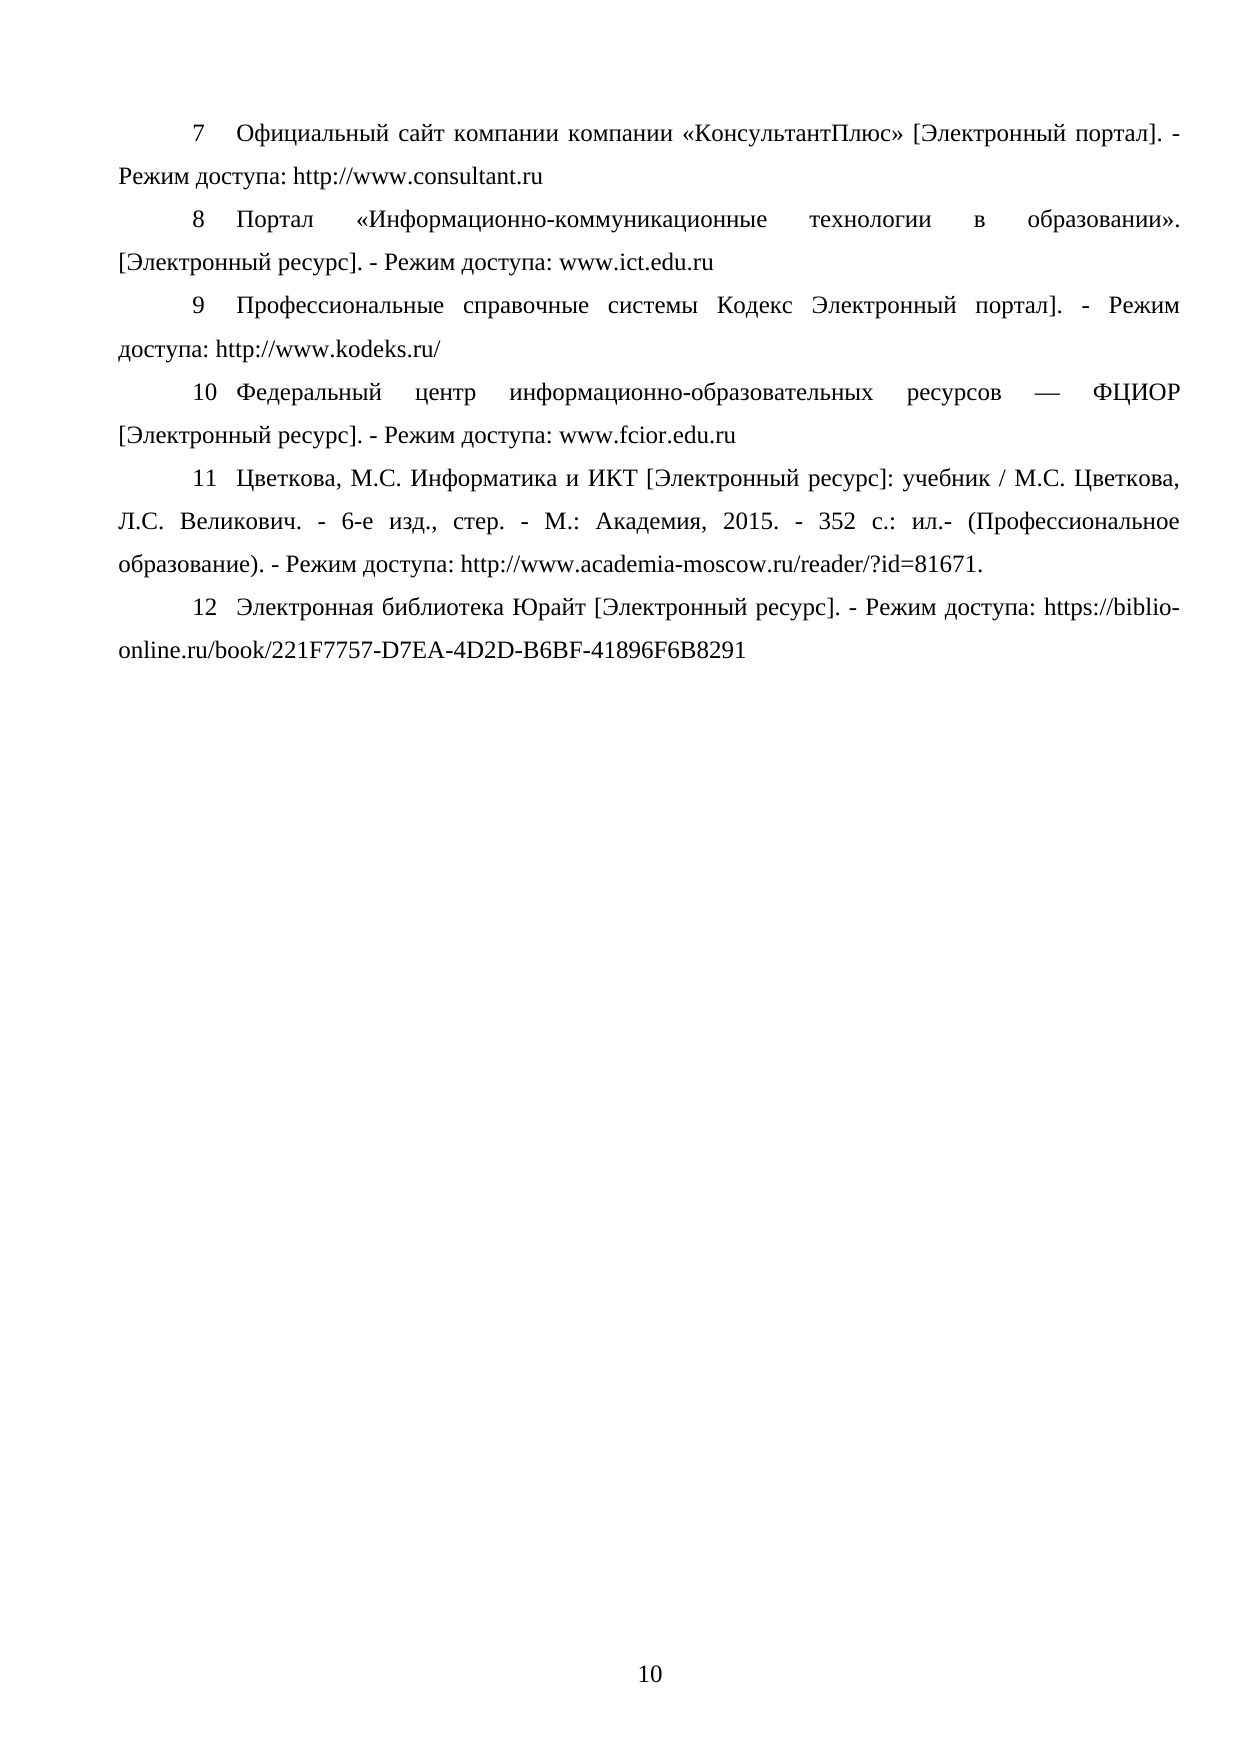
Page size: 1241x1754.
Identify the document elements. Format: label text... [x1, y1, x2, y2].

list Федеральный центр информационно-образовательных ресурсов — ФЦИОР [Электронный ресурс]. - Режим доступа: www.fcior.edu.ru [118, 377, 1181, 449]
list Официальный сайт компании компании «КонсультантПлюс» [Электронный портал]. - Режим доступа: http://www.consultant.ru [118, 118, 1181, 190]
list Портал «Информационно-коммуникационные технологии в образовании». [Электронный ресурс]. - Режим доступа: www.ict.edu.ru [118, 204, 1181, 276]
list Электронная библиотека Юрайт [Электронный ресурс]. - Режим доступа: https://biblio-online.ru/book/221F7757-D7EA-4D2D-B6BF-41896F6B8291 [118, 592, 1181, 664]
list Цветкова, М.С. Информатика и ИКТ [Электронный ресурс]: учебник / М.С. Цветкова, Л.С. Великович. - 6-е изд., стер. - М.: Академия, 2015. - 352 с.: ил.- (Профессиональное образование). - Режим доступа: http://www.academia-moscow.ru/reader/?id=81671. [118, 463, 1181, 578]
list Профессиональные справочные системы Кодекс Электронный портал]. - Режим доступа: http://www.kodeks.ru/ [118, 291, 1181, 362]
